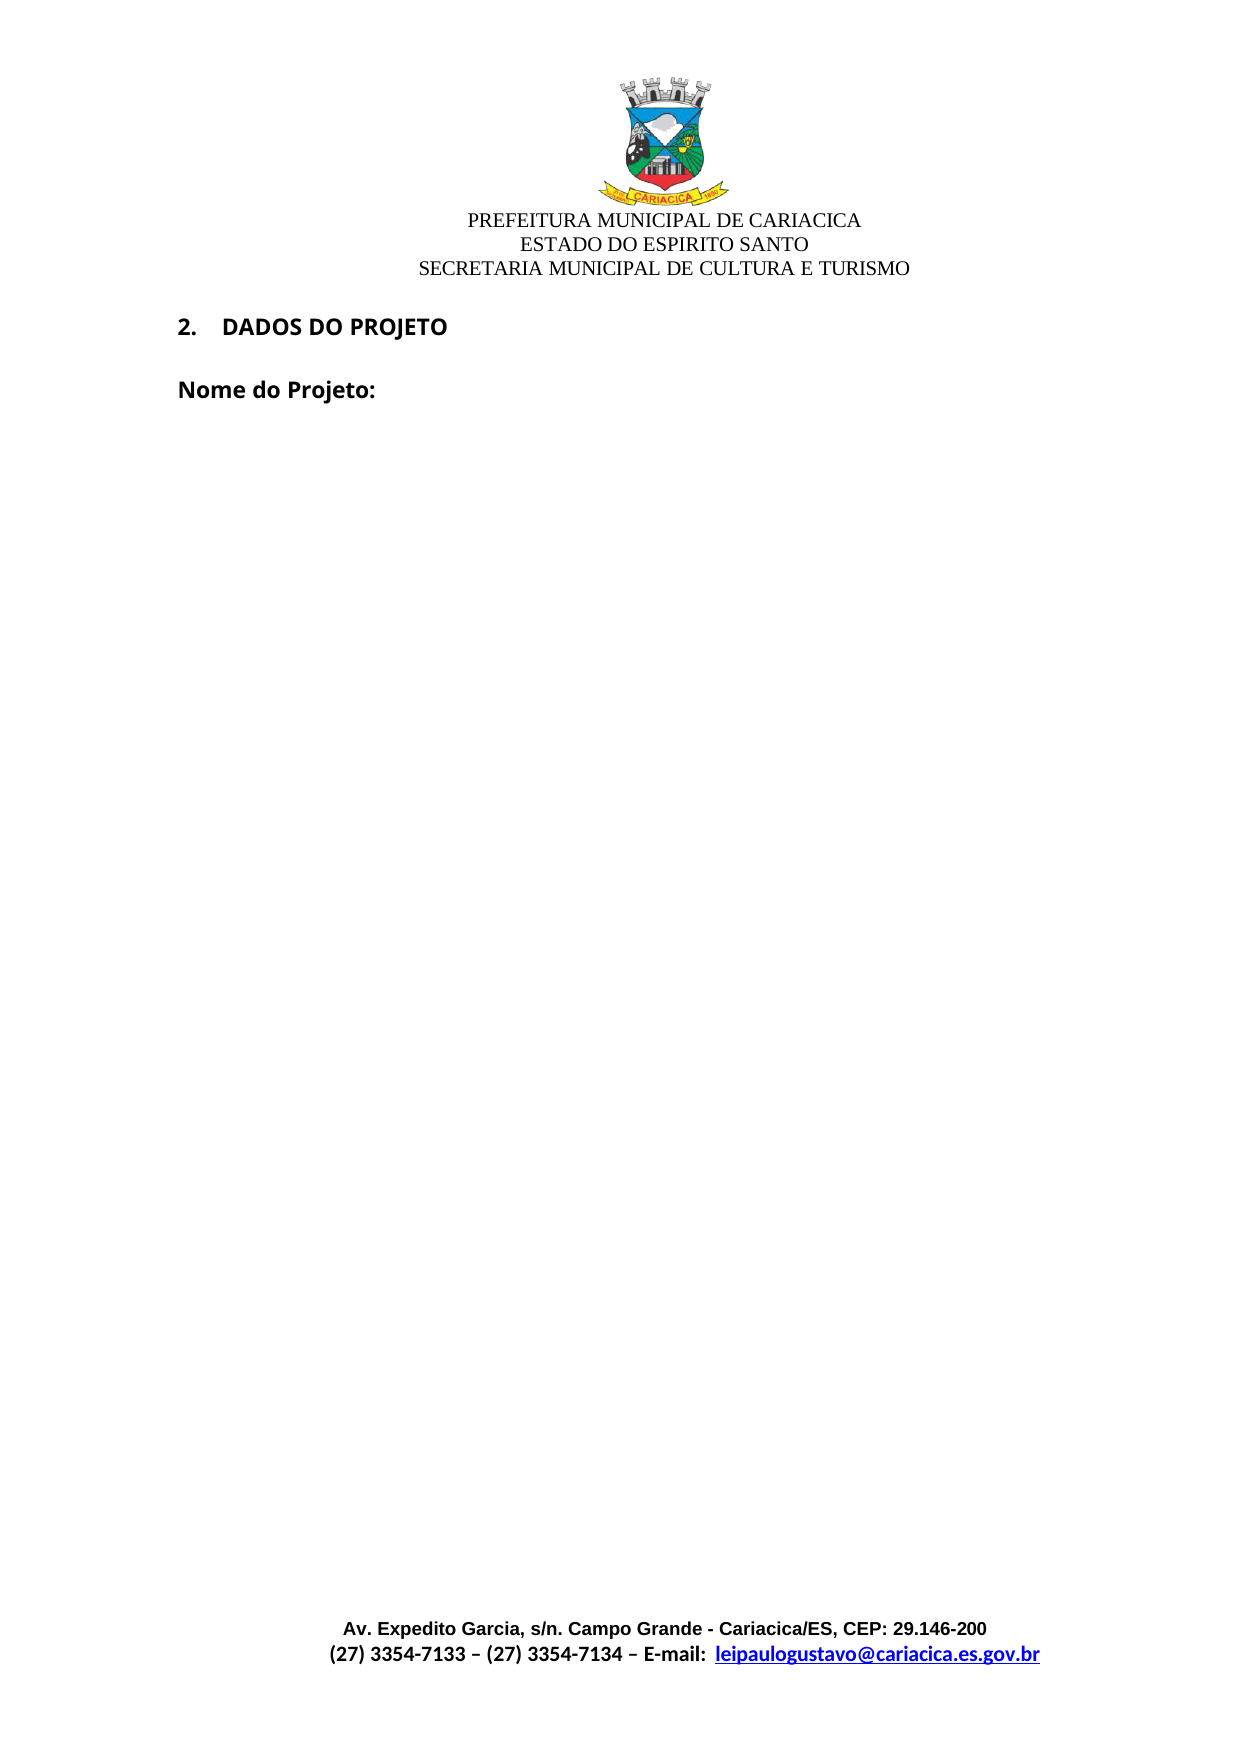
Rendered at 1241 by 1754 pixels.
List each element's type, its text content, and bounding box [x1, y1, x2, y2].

subtitle Nome do Projeto: [177, 374, 1230, 405]
picture [597, 76, 730, 206]
subtitle DADOS DO PROJETO [177, 310, 1230, 342]
